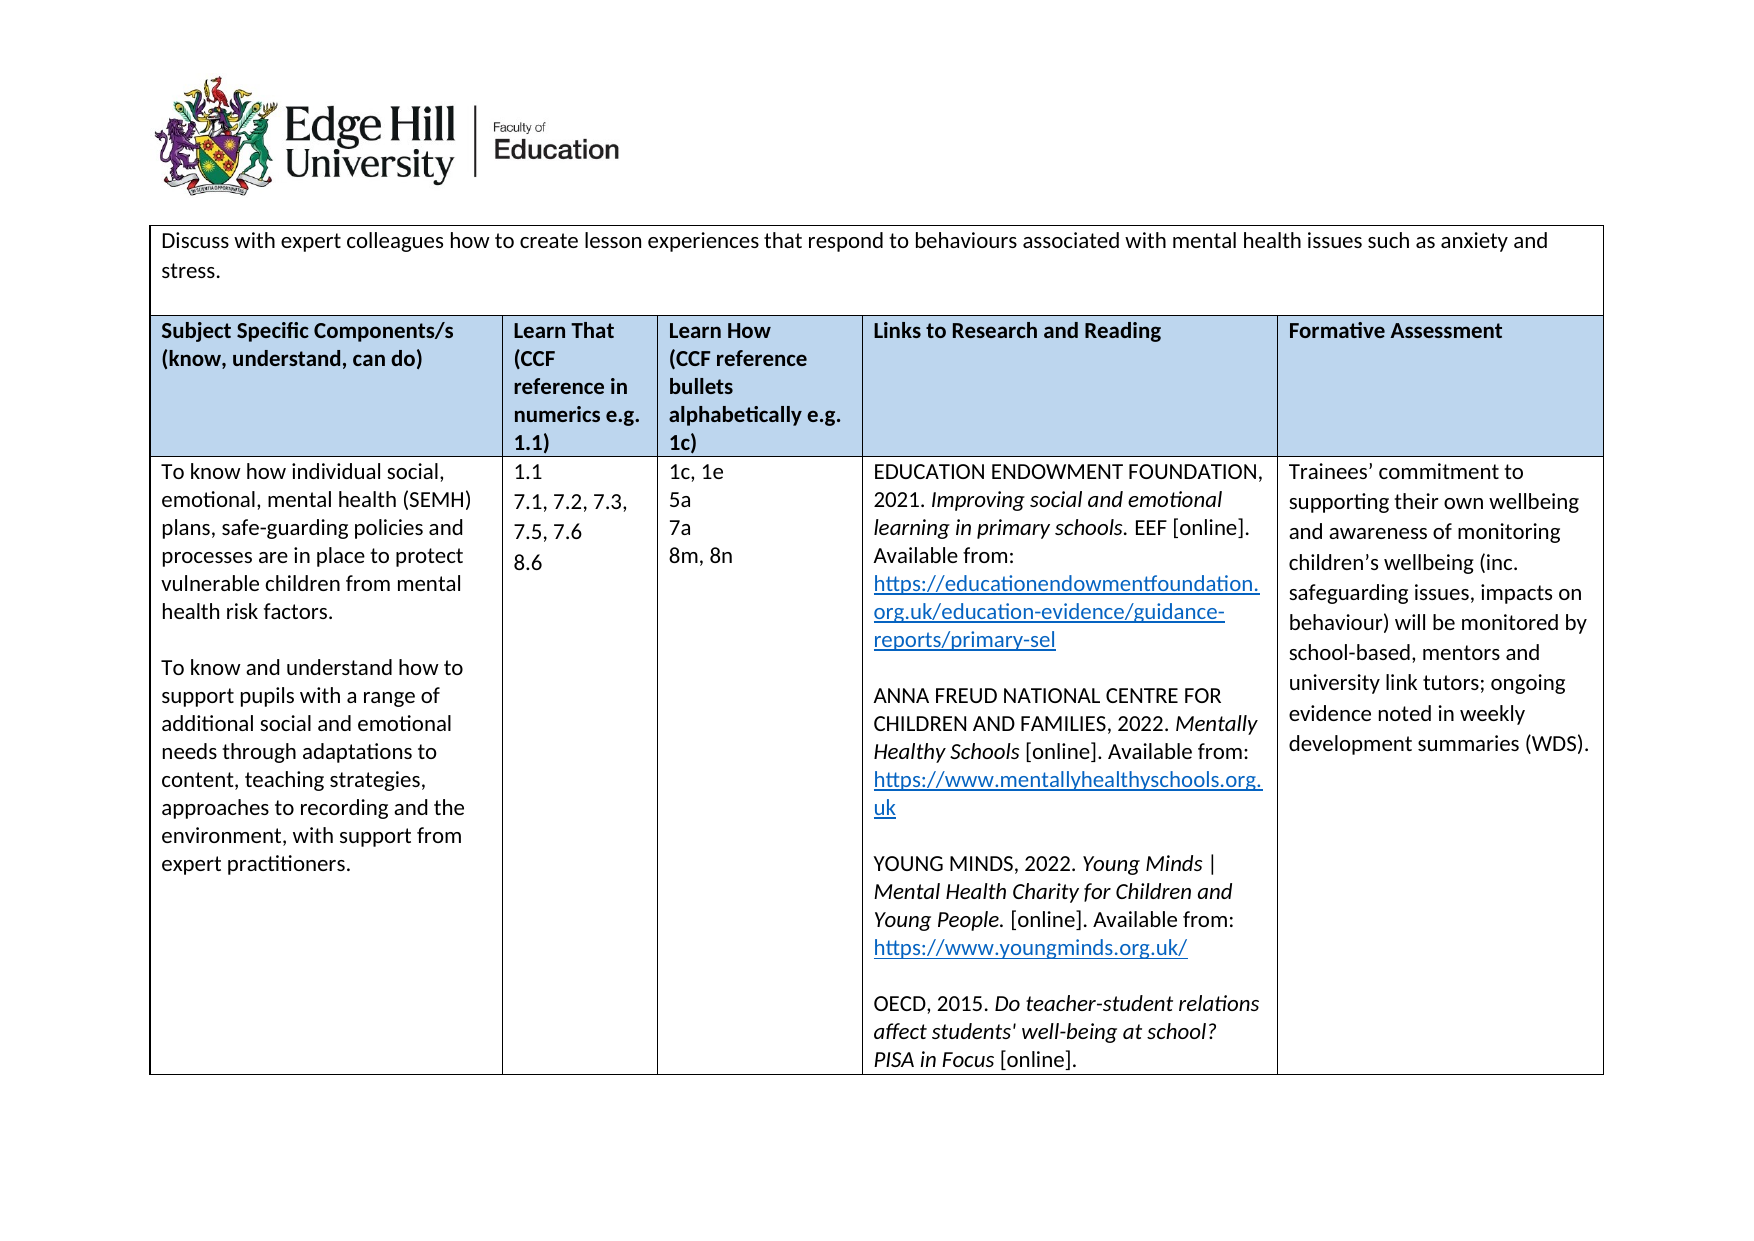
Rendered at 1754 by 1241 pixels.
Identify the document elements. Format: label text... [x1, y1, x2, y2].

picture [150, 73, 623, 198]
table_cell Links to Research and Reading [863, 316, 1277, 456]
table_cell 1c, 1e 5a 7a 8m, 8n [658, 457, 862, 1073]
table_cell Subject Specific Components/s (know, understand, can do) [151, 316, 502, 456]
table_cell 1.1 7.1, 7.2, 7.3, 7.5, 7.6 8.6 [503, 457, 657, 1073]
table_cell Learn How (CCF reference bullets alphabetically e.g. 1c) [658, 316, 862, 456]
table_cell Learn That (CCF reference in numerics e.g. 1.1) [503, 316, 657, 456]
table_cell Formative Assessment [1278, 316, 1603, 456]
